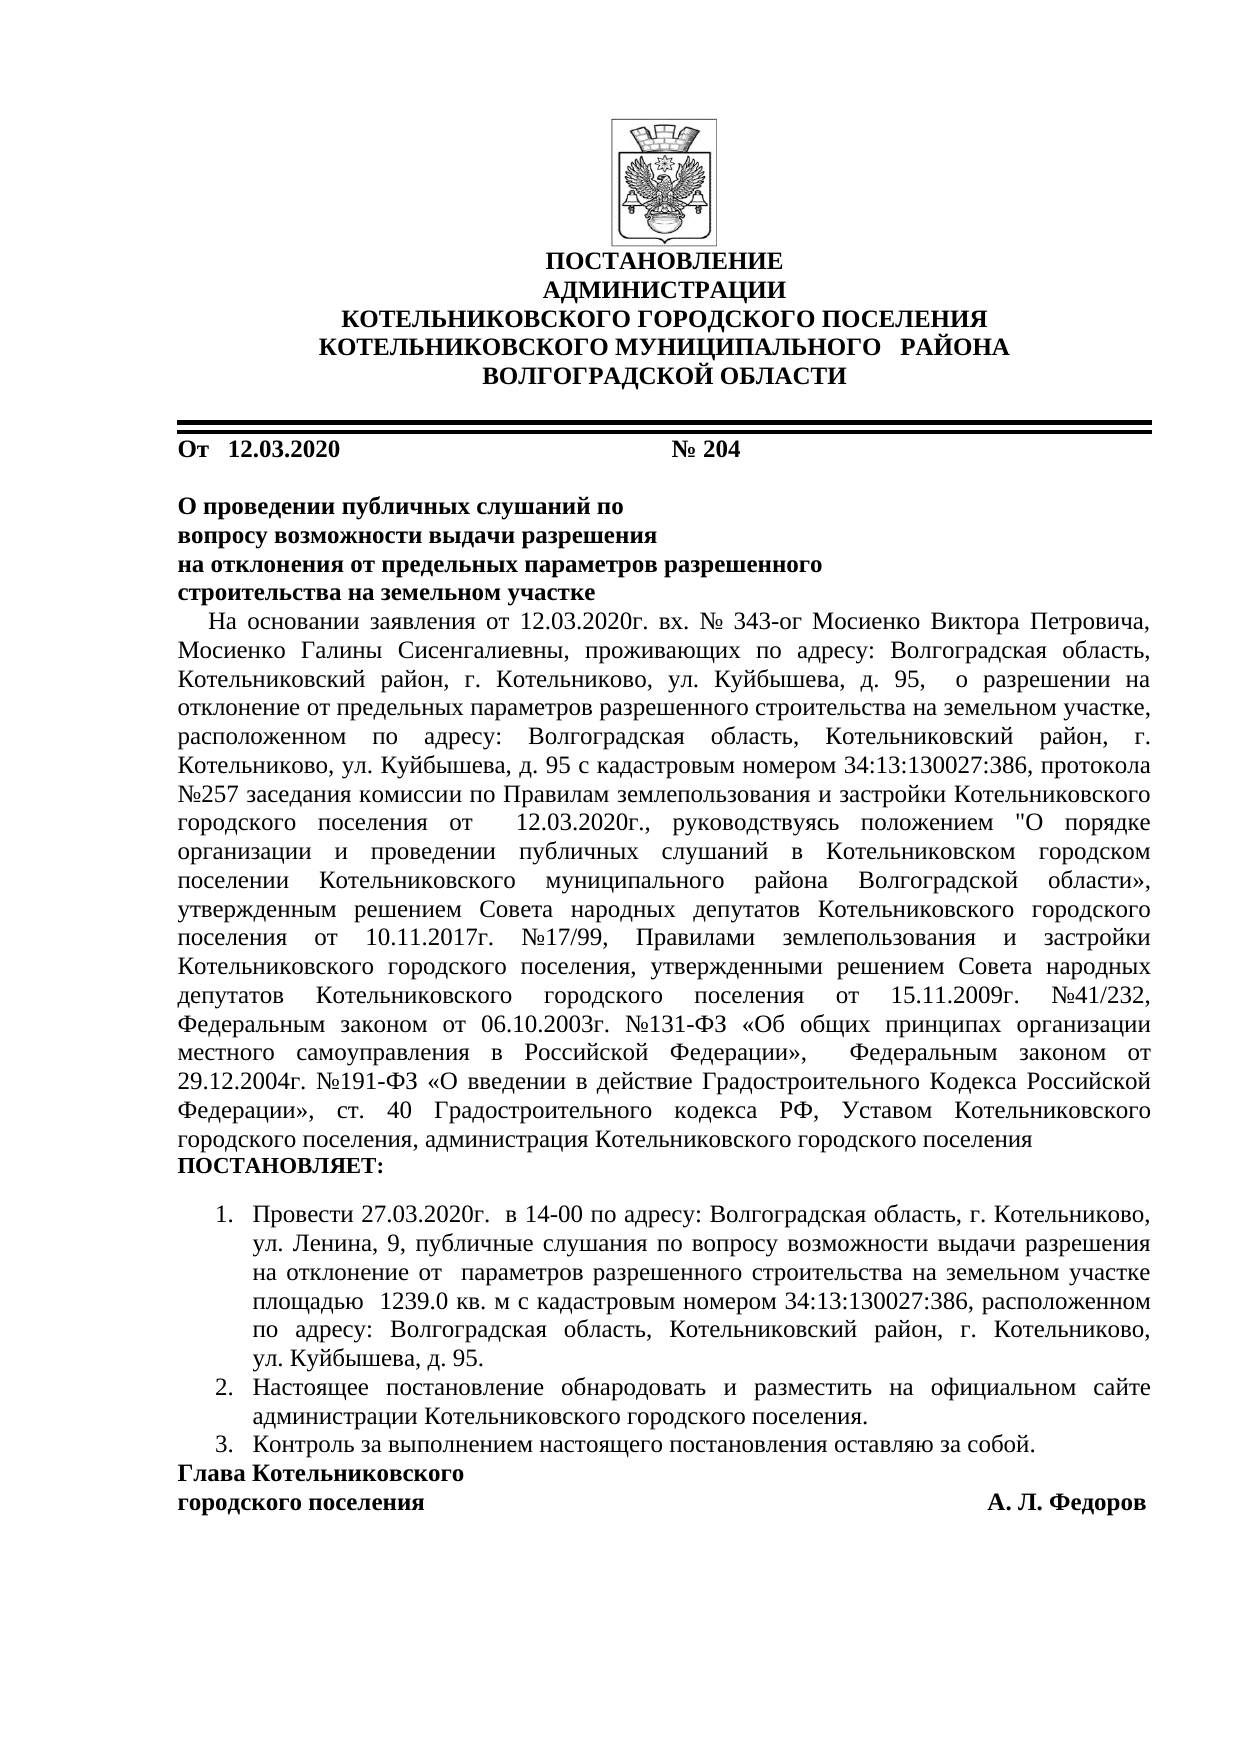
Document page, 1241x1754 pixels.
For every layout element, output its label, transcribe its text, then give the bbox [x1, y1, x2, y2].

text АДМИНИСТРАЦИИ [177, 275, 1152, 304]
text На основании заявления от 12.03.2020г. вх. № 343-ог Мосиенко Виктора Петровича, Мосиенко Галины Сисенгалиевны, проживающих по адресу: Волгоградская область, Котельниковский район, г. Котельниково, ул. Куйбышева, д. 95, о разрешении на отклонение от предельных параметров разрешенного строительства на земельном участке, расположенном по адресу: Волгоградская область, Котельниковский район, г. Котельниково, ул. Куйбышева, д. 95 с кадастровым номером 34:13:130027:386, протокола №257 заседания комиссии по Правилам землепользования и застройки Котельниковского городского поселения от 12.03.2020г., руководствуясь положением "О порядке организации и проведении публичных слушаний в Котельниковском городском поселении Котельниковского муниципального района Волгоградской области», утвержденным решением Совета народных депутатов Котельниковского городского поселения от 10.11.2017г. №17/99, Правилами землепользования и застройки Котельниковского городского поселения, утвержденными решением Совета народных депутатов Котельниковского городского поселения от 15.11.2009г. №41/232, Федеральным законом от 06.10.2003г. №131-ФЗ «Об общих принципах организации местного самоуправления в Российской Федерации», Федеральным законом от 29.12.2004г. №191-ФЗ «О введении в действие Градостроительного Кодекса Российской Федерации», ст. 40 Градостроительного кодекса РФ, Уставом Котельниковского городского поселения, администрация Котельниковского городского поселения [177, 606, 1152, 1152]
list Провести 27.03.2020г. в 14-00 по адресу: Волгоградская область, г. Котельниково, ул. Ленина, 9, публичные слушания по вопросу возможности выдачи разрешения на отклонение от параметров разрешенного строительства на земельном участке площадью 1239.0 кв. м с кадастровым номером 34:13:130027:386, расположенном по адресу: Волгоградская область, Котельниковский район, г. Котельниково, ул. Куйбышева, д. 95. [215, 1199, 1152, 1372]
text О проведении публичных слушаний по вопросу возможности выдачи разрешения [177, 491, 1152, 549]
text ВОЛГОГРАДСКОЙ ОБЛАСТИ [177, 361, 1152, 390]
text От 12.03.2020 № 204 [177, 434, 1152, 463]
text КОТЕЛЬНИКОВСКОГО МУНИЦИПАЛЬНОГО РАЙОНА [177, 332, 1152, 361]
picture [608, 118, 721, 247]
text Глава Котельниковского [177, 1458, 1152, 1487]
list Контроль за выполнением настоящего постановления оставляю за собой. [215, 1429, 1152, 1458]
text ПОСТАНОВЛЯЕТ: [177, 1152, 1152, 1179]
text городского поселения А. Л. Федоров [177, 1487, 1152, 1516]
list Настоящее постановление обнародовать и разместить на официальном сайте администрации Котельниковского городского поселения. [215, 1372, 1152, 1429]
text ПОСТАНОВЛЕНИЕ [177, 246, 1152, 275]
text на отклонения от предельных параметров разрешенного строительства на земельном участке [177, 549, 1152, 606]
text КОТЕЛЬНИКОВСКОГО ГОРОДСКОГО ПОСЕЛЕНИЯ [177, 304, 1152, 332]
